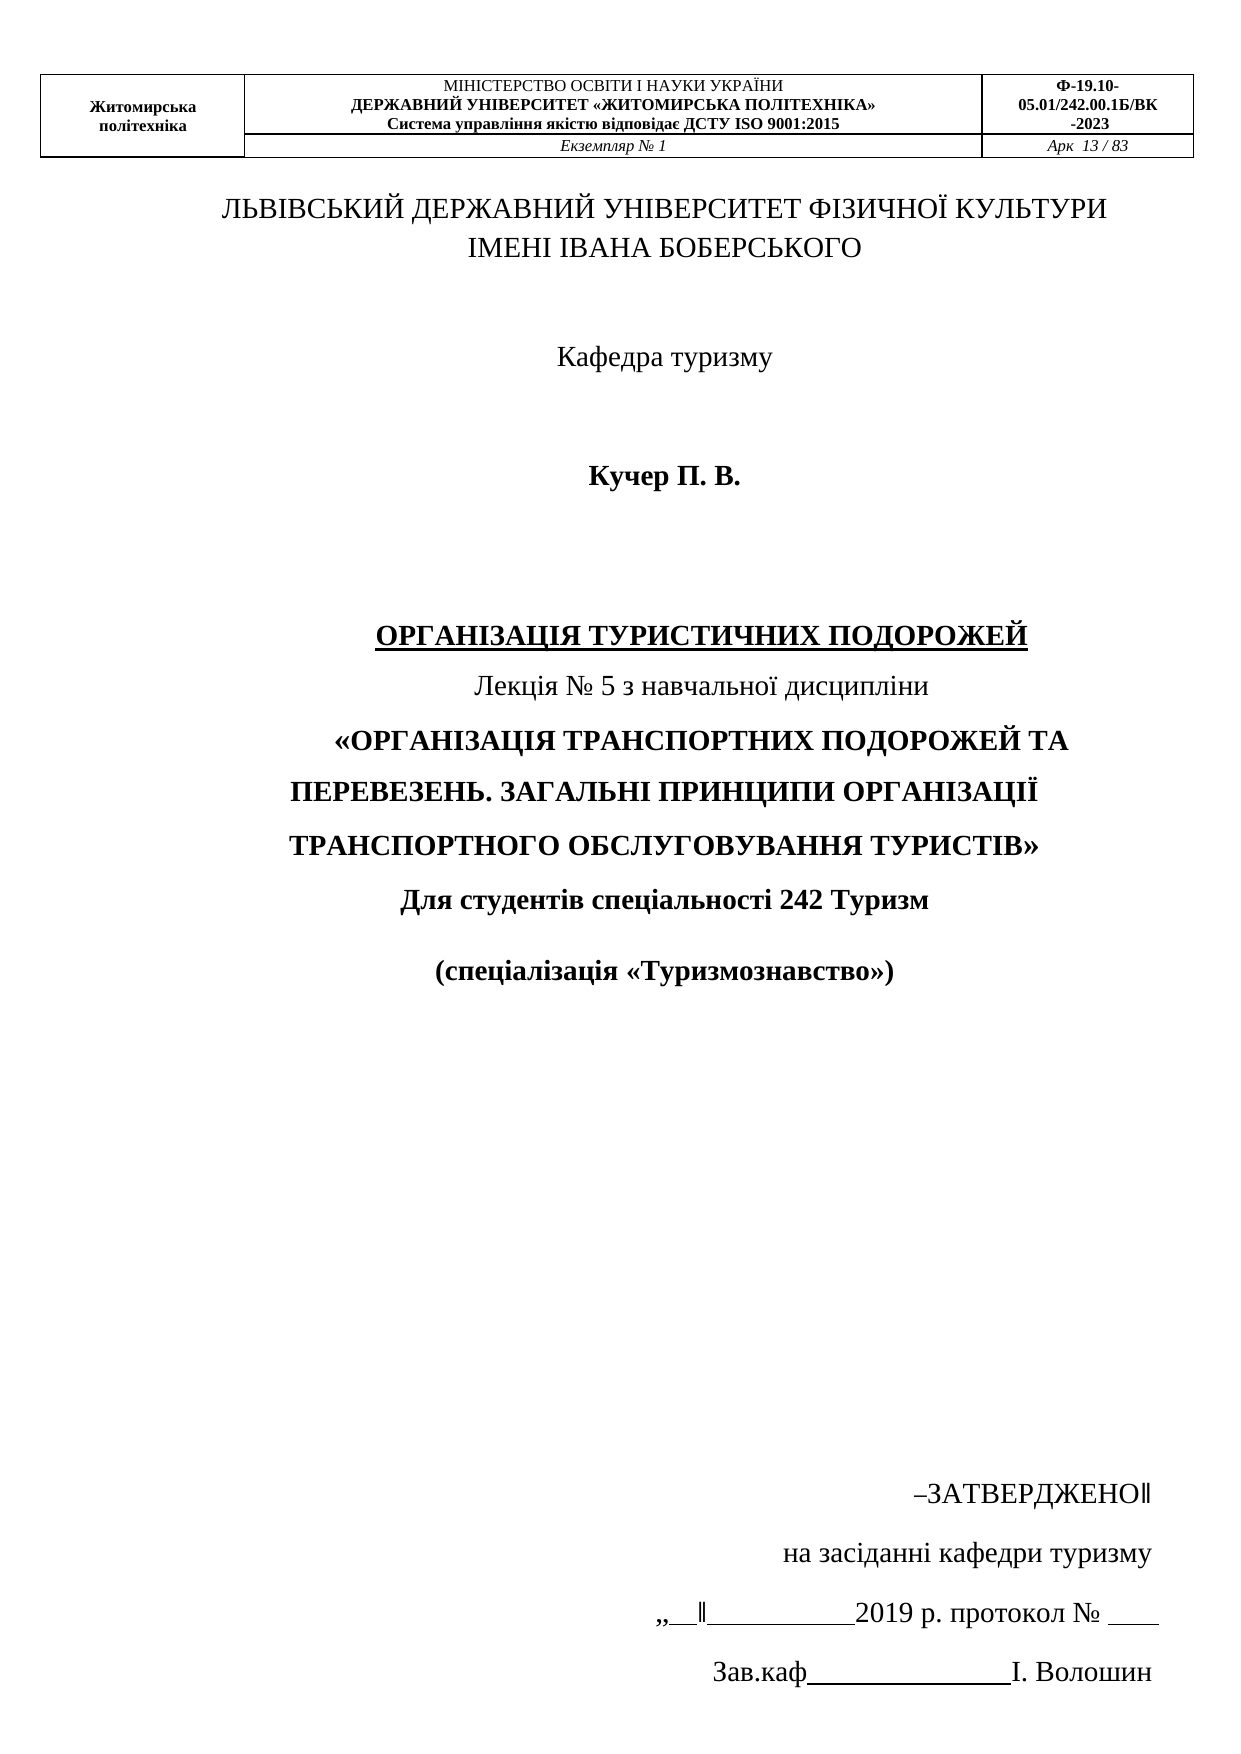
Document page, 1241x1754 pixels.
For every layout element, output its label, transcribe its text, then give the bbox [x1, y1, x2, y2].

text ―ЗАТВЕРДЖЕНО‖ [117, 1476, 1152, 1509]
text ЛЬВІВСЬКИЙ ДЕРЖАВНИЙ УНІВЕРСИТЕТ ФІЗИЧНОЇ КУЛЬТУРИ ІМЕНІ ІВАНА БОБЕРСЬКОГО [187, 191, 1142, 263]
text на засіданні кафедри туризму [117, 1535, 1152, 1569]
text ОРГАНІЗАЦІЯ ТУРИСТИЧНИХ ПОДОРОЖЕЙ [261, 618, 1142, 652]
text Лекція № 5 з навчальної дисципліни [261, 668, 1142, 702]
text Кафедра туризму [187, 339, 1142, 373]
subtitle Кучер П. В. [187, 458, 1142, 492]
subtitle Для студентів спеціальності 242 Туризм (спеціалізація «Туризмознавство») [319, 882, 1010, 986]
text „ ‖ 2019 р. протокол № [52, 1595, 1159, 1628]
text Зав.каф І. Волошин [52, 1654, 1152, 1688]
subtitle «ОРГАНІЗАЦІЯ ТРАНСПОРТНИХ ПОДОРОЖЕЙ ТА ПЕРЕВЕЗЕНЬ. ЗАГАЛЬНІ ПРИНЦИПИ ОРГАНІЗАЦІЇ [290, 719, 1071, 807]
text ТРАНСПОРТНОГО ОБСЛУГОВУВАННЯ ТУРИСТІВ» [289, 824, 1205, 863]
